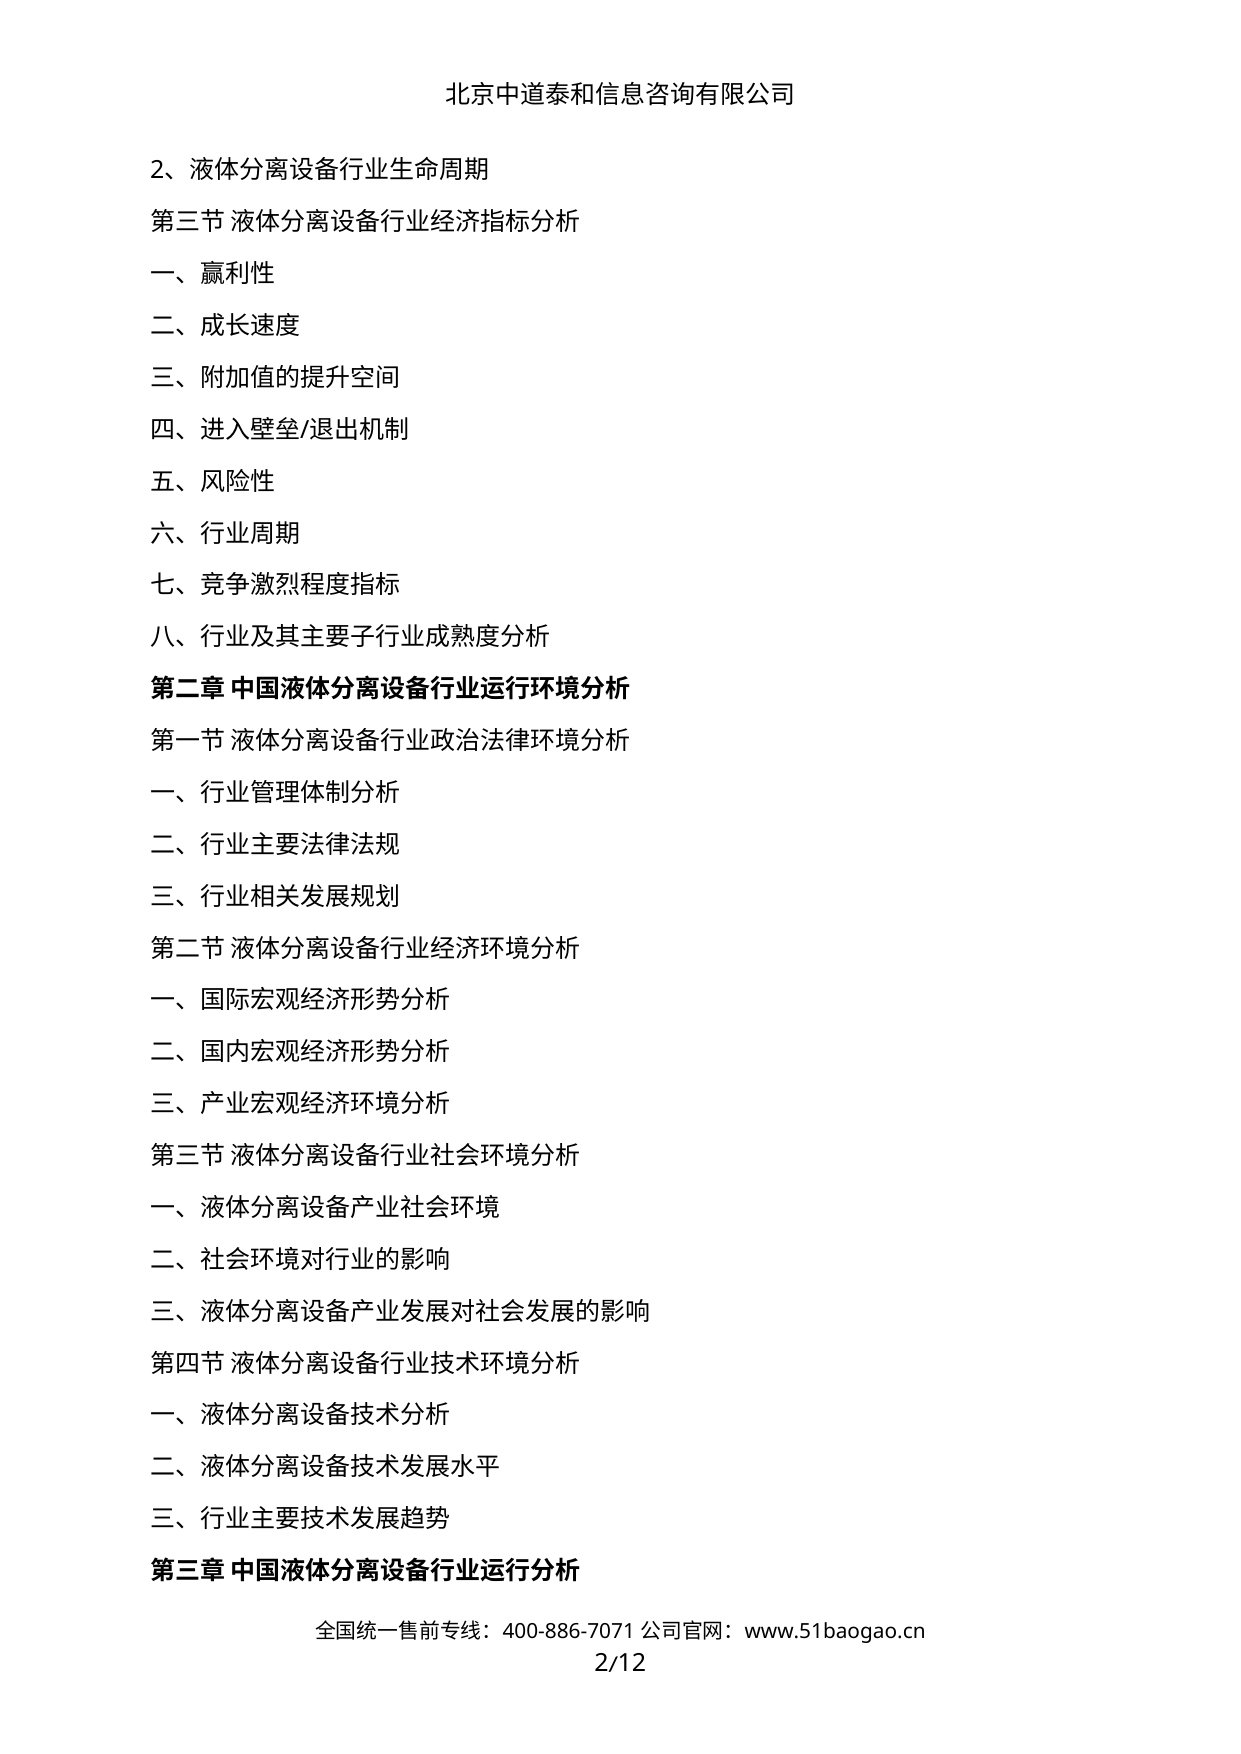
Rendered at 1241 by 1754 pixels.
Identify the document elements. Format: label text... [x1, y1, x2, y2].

text 四、进入壁垒/退出机制 [150, 409, 1090, 446]
text 一、液体分离设备技术分析 [150, 1395, 1090, 1431]
text 三、液体分离设备产业发展对社会发展的影响 [150, 1291, 1090, 1327]
text 二、行业主要法律法规 [150, 824, 1090, 861]
text 二、成长速度 [150, 306, 1090, 342]
text 2、液体分离设备行业生命周期 [150, 150, 1090, 186]
text 八、行业及其主要子行业成熟度分析 [150, 617, 1090, 653]
text 三、产业宏观经济环境分析 [150, 1084, 1090, 1120]
text 五、风险性 [150, 461, 1090, 497]
text 三、行业相关发展规划 [150, 876, 1090, 912]
text 第二章 中国液体分离设备行业运行环境分析 [150, 669, 1090, 705]
text 七、竞争激烈程度指标 [150, 565, 1090, 601]
text 一、国际宏观经济形势分析 [150, 980, 1090, 1016]
text 二、社会环境对行业的影响 [150, 1239, 1090, 1276]
text 一、液体分离设备产业社会环境 [150, 1187, 1090, 1224]
text 第四节 液体分离设备行业技术环境分析 [150, 1343, 1090, 1379]
text 第二节 液体分离设备行业经济环境分析 [150, 928, 1090, 964]
text 第三节 液体分离设备行业社会环境分析 [150, 1136, 1090, 1172]
text 三、行业主要技术发展趋势 [150, 1499, 1090, 1535]
text 第一节 液体分离设备行业政治法律环境分析 [150, 721, 1090, 757]
text 二、国内宏观经济形势分析 [150, 1032, 1090, 1068]
text 三、附加值的提升空间 [150, 357, 1090, 394]
text 六、行业周期 [150, 513, 1090, 549]
text 第三节 液体分离设备行业经济指标分析 [150, 202, 1090, 238]
text 二、液体分离设备技术发展水平 [150, 1447, 1090, 1483]
text 第三章 中国液体分离设备行业运行分析 [150, 1551, 1090, 1587]
text 一、行业管理体制分析 [150, 772, 1090, 809]
text 一、赢利性 [150, 254, 1090, 290]
